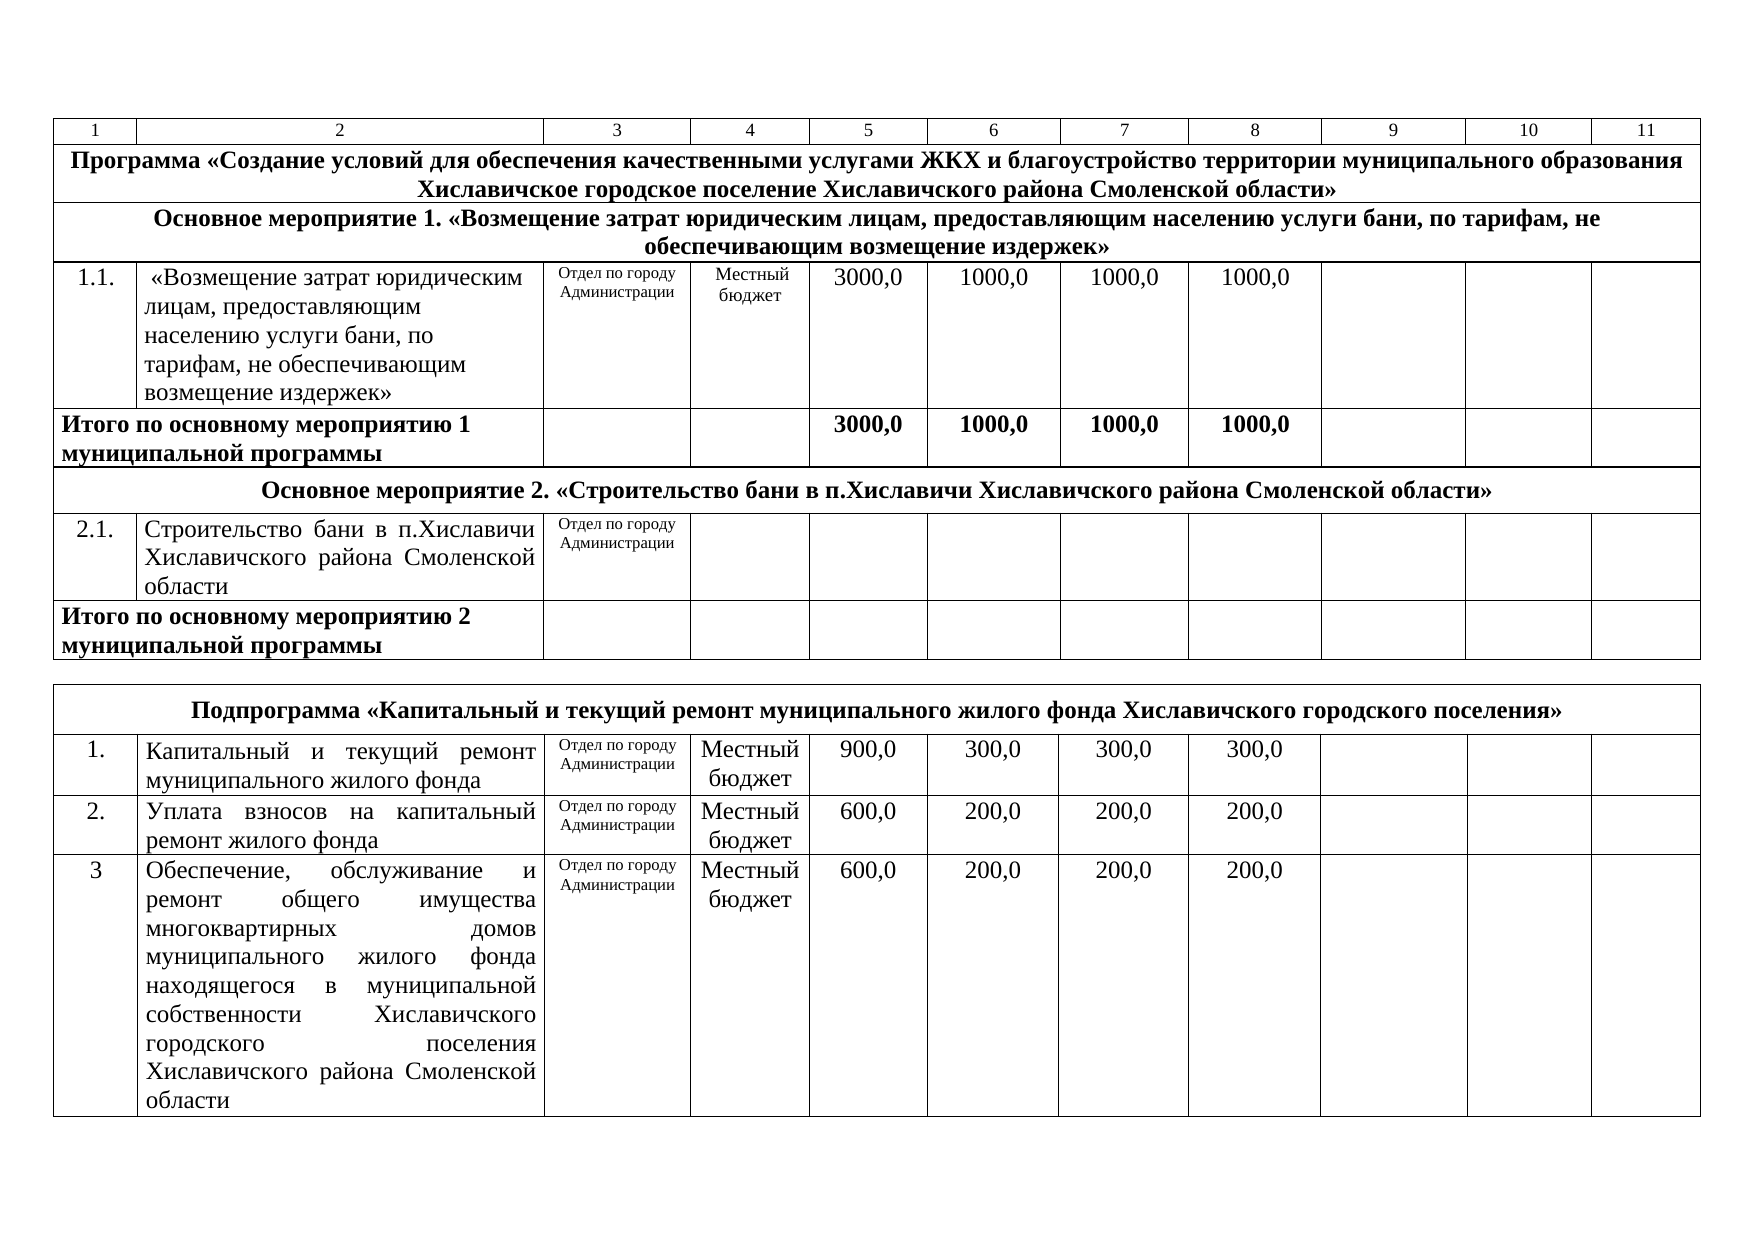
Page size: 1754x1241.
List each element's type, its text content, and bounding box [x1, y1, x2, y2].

table_cell 1000,0 [1189, 409, 1321, 466]
table_cell Отдел по городу Администрации [545, 855, 690, 1116]
table_header 8 [1189, 119, 1321, 144]
table_cell [1592, 735, 1700, 795]
table_cell Местный бюджет [691, 735, 809, 795]
table_cell [1189, 601, 1321, 659]
table_header Подпрограмма «Капитальный и текущий ремонт муниципального жилого фонда Хиславичского городского поселения» [54, 685, 1700, 733]
table_cell Итого по основному мероприятию 1 муниципальной программы [54, 409, 543, 466]
table_cell Программа «Создание условий для обеспечения качественными услугами ЖКХ и благоустройство территории муниципального образования Хиславичское городское поселение Хиславичского района Смоленской области» [54, 145, 1700, 202]
table_cell [1468, 855, 1591, 1116]
table_cell Уплата взносов на капитальный ремонт жилого фонда [138, 796, 544, 854]
table_cell [1466, 601, 1591, 659]
table_cell 200,0 [1189, 855, 1320, 1116]
table_cell [1592, 601, 1700, 659]
table_cell [1321, 796, 1467, 854]
table_cell [544, 601, 690, 659]
table_cell 1000,0 [928, 409, 1060, 466]
table_cell 2. [54, 796, 137, 854]
table_cell Отдел по городу Администрации [544, 263, 690, 408]
table_cell 1000,0 [1189, 263, 1321, 408]
table_cell [544, 409, 690, 466]
table_cell [1592, 796, 1700, 854]
table_cell 900,0 [810, 735, 927, 795]
table_cell 1000,0 [1061, 263, 1188, 408]
table_cell 300,0 [1059, 735, 1188, 795]
table_header 10 [1466, 119, 1591, 144]
table_cell [1322, 601, 1465, 659]
table_cell [1061, 601, 1188, 659]
table_cell Отдел по городу Администрации [545, 796, 690, 854]
table_cell Капитальный и текущий ремонт муниципального жилого фонда [138, 735, 544, 795]
table_cell Местный бюджет [691, 855, 809, 1116]
table_cell [1322, 409, 1465, 466]
table_cell 200,0 [928, 796, 1058, 854]
table_cell [691, 514, 809, 600]
table_cell [928, 514, 1060, 600]
table_cell [1592, 409, 1700, 466]
table_cell Отдел по городу Администрации [544, 514, 690, 600]
table_cell [1061, 514, 1188, 600]
table_cell [810, 514, 927, 600]
table_cell 2.1. [54, 514, 136, 600]
table_cell 300,0 [928, 735, 1058, 795]
table_cell 200,0 [928, 855, 1058, 1116]
table_header 7 [1061, 119, 1188, 144]
table_cell «Возмещение затрат юридическим лицам, предоставляющим населению услуги бани, по тарифам, не обеспечивающим возмещение издержек» [137, 263, 543, 408]
table_cell Итого по основному мероприятию 2 муниципальной программы [54, 601, 543, 659]
table_header 2 [137, 119, 543, 144]
table_cell [1466, 514, 1591, 600]
table_cell 3 [54, 855, 137, 1116]
table_cell [1321, 855, 1467, 1116]
table_cell [1321, 735, 1467, 795]
table_cell 1. [54, 735, 137, 795]
table_header 9 [1322, 119, 1465, 144]
table_header 5 [810, 119, 927, 144]
table_cell [1468, 735, 1591, 795]
table_cell 600,0 [810, 855, 927, 1116]
table_cell [1189, 514, 1321, 600]
table_cell 200,0 [1059, 855, 1188, 1116]
table_cell [1466, 263, 1591, 408]
table_cell [1466, 409, 1591, 466]
table_cell 1.1. [54, 263, 136, 408]
table_cell 200,0 [1189, 796, 1320, 854]
table_cell Обеспечение, обслуживание и ремонт общего имущества многоквартирных домов муниципального жилого фонда находящегося в муниципальной собственности Хиславичского городского поселения Хиславичского района Смоленской области [138, 855, 544, 1116]
table_cell 200,0 [1059, 796, 1188, 854]
table_cell 3000,0 [810, 409, 927, 466]
table_cell 300,0 [1189, 735, 1320, 795]
table_cell [1592, 855, 1700, 1116]
table_cell 1000,0 [1061, 409, 1188, 466]
table_header 6 [928, 119, 1060, 144]
table_header 1 [54, 119, 136, 144]
table_cell Основное мероприятие 2. «Строительство бани в п.Хиславичи Хиславичского района Смоленской области» [54, 468, 1700, 513]
table_header 3 [544, 119, 690, 144]
table_cell [1468, 796, 1591, 854]
table_cell [810, 601, 927, 659]
table_cell [1592, 263, 1700, 408]
table_cell [1322, 514, 1465, 600]
table_header 11 [1592, 119, 1700, 144]
table_cell [691, 601, 809, 659]
table_cell Отдел по городу Администрации [545, 735, 690, 795]
table_cell Местный бюджет [691, 263, 809, 408]
table_cell Строительство бани в п.Хиславичи Хиславичского района Смоленской области [137, 514, 543, 600]
table_cell [928, 601, 1060, 659]
table_cell Основное мероприятие 1. «Возмещение затрат юридическим лицам, предоставляющим населению услуги бани, по тарифам, не обеспечивающим возмещение издержек» [54, 203, 1700, 261]
table_cell [691, 409, 809, 466]
table_cell 3000,0 [810, 263, 927, 408]
table_header 4 [691, 119, 809, 144]
table_cell Местный бюджет [691, 796, 809, 854]
table_cell 600,0 [810, 796, 927, 854]
table_cell [1322, 263, 1465, 408]
table_cell [1592, 514, 1700, 600]
table_cell 1000,0 [928, 263, 1060, 408]
